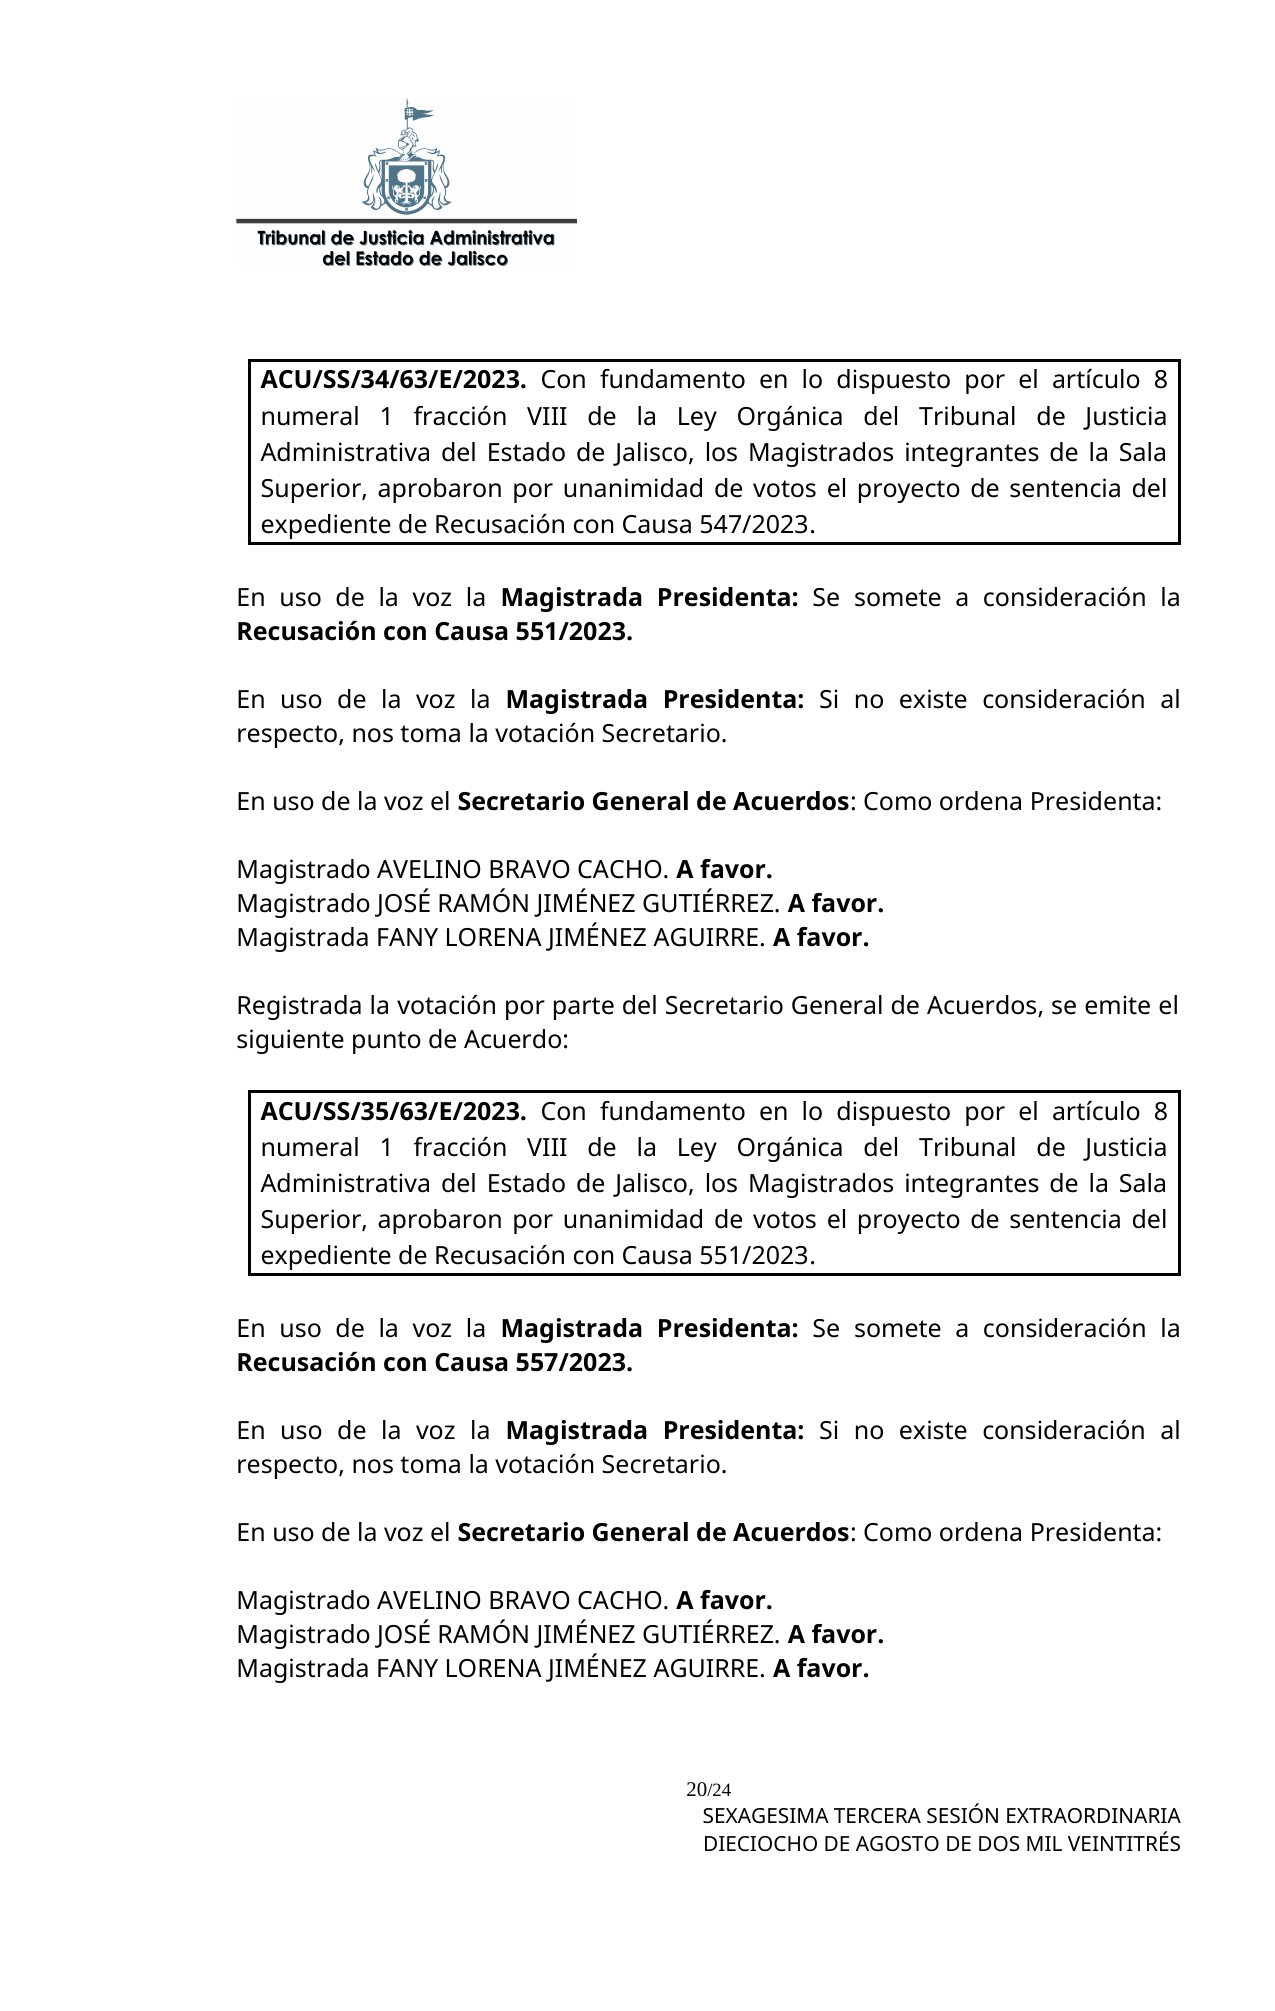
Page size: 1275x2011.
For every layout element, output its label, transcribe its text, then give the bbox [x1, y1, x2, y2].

table_header ACU/SS/34/63/E/2023. Con fundamento en lo dispuesto por el artículo 8 numeral 1 fracción VIII de la Ley Orgánica del Tribunal de Justicia Administrativa del Estado de Jalisco, los Magistrados integrantes de la Sala Superior, aprobaron por unanimidad de votos el proyecto de sentencia del expediente de Recusación con Causa 547/2023. [251, 362, 1178, 542]
text Magistrada FANY LORENA JIMÉNEZ AGUIRRE. A favor. [236, 920, 1181, 954]
text En uso de la voz el Secretario General de Acuerdos: Como ordena Presidenta: [236, 783, 1181, 818]
text Magistrado AVELINO BRAVO CACHO. A favor. [236, 852, 1181, 886]
text En uso de la voz la Magistrada Presidenta: Se somete a consideración la Recusación con Causa 557/2023. [236, 1310, 1181, 1378]
text Magistrado JOSÉ RAMÓN JIMÉNEZ GUTIÉRREZ. A favor. [236, 1617, 1181, 1651]
text En uso de la voz la Magistrada Presidenta: Si no existe consideración al respecto, nos toma la votación Secretario. [236, 681, 1181, 749]
text En uso de la voz el Secretario General de Acuerdos: Como ordena Presidenta: [236, 1515, 1181, 1549]
table_header ACU/SS/35/63/E/2023. Con fundamento en lo dispuesto por el artículo 8 numeral 1 fracción VIII de la Ley Orgánica del Tribunal de Justicia Administrativa del Estado de Jalisco, los Magistrados integrantes de la Sala Superior, aprobaron por unanimidad de votos el proyecto de sentencia del expediente de Recusación con Causa 551/2023. [251, 1093, 1178, 1273]
text Magistrada FANY LORENA JIMÉNEZ AGUIRRE. A favor. [236, 1651, 1181, 1685]
picture [236, 98, 577, 266]
text Magistrado JOSÉ RAMÓN JIMÉNEZ GUTIÉRREZ. A favor. [236, 886, 1181, 920]
text En uso de la voz la Magistrada Presidenta: Se somete a consideración la Recusación con Causa 551/2023. [236, 579, 1181, 647]
text Magistrado AVELINO BRAVO CACHO. A favor. [236, 1583, 1181, 1617]
text En uso de la voz la Magistrada Presidenta: Si no existe consideración al respecto, nos toma la votación Secretario. [236, 1412, 1181, 1481]
text Registrada la votación por parte del Secretario General de Acuerdos, se emite el siguiente punto de Acuerdo: [236, 988, 1181, 1056]
